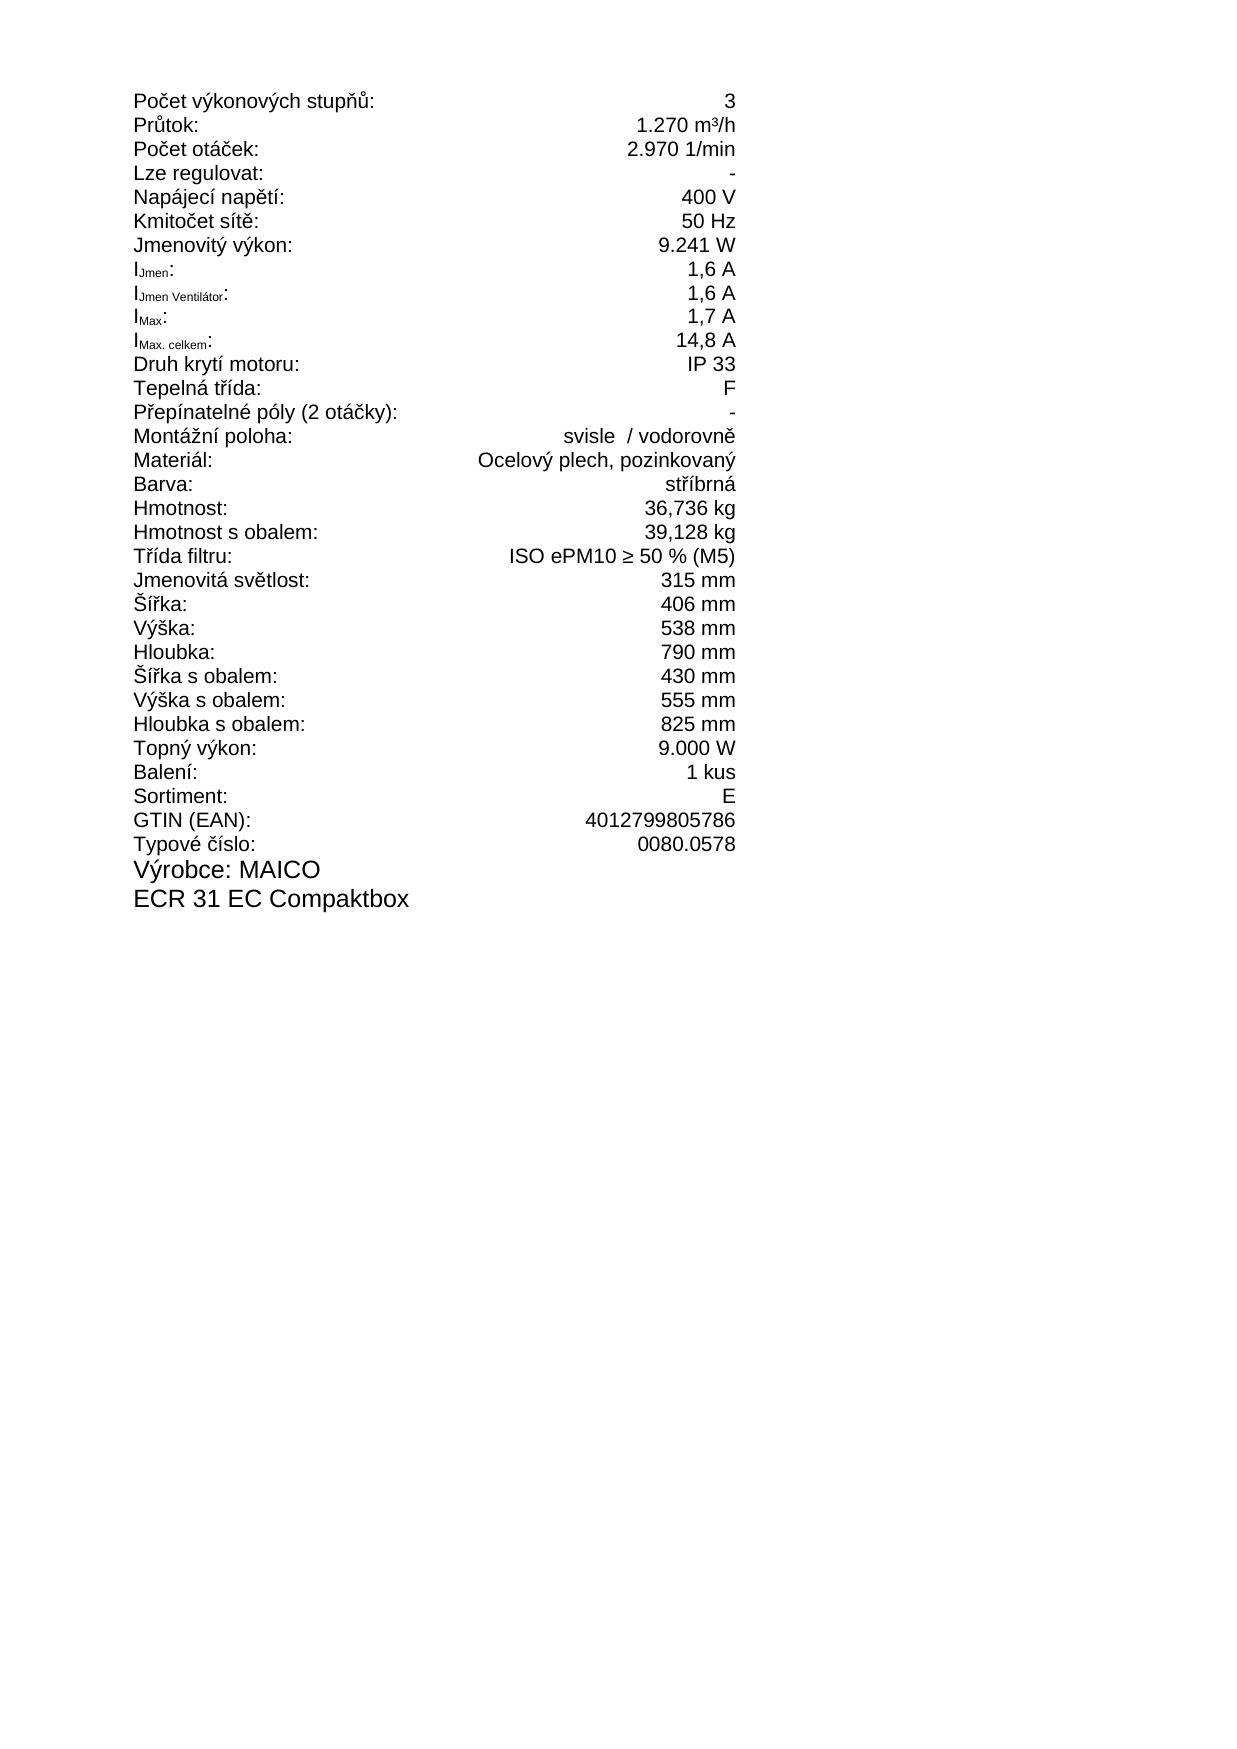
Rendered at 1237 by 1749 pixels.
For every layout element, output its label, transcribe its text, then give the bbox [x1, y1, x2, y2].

table_cell IJmen: [122, 256, 434, 280]
table_cell svisle / vodorovně [434, 424, 747, 448]
table_cell Jmenovitý výkon: [122, 233, 434, 256]
text ECR 31 EC Compaktbox [133, 884, 1148, 913]
table_cell Lze regulovat: [122, 161, 434, 184]
table_cell Průtok: [122, 113, 434, 137]
table_cell 538 mm [434, 616, 747, 640]
table_cell IP 33 [434, 352, 747, 376]
table_cell 3 [434, 89, 747, 113]
table_cell Typové číslo: [122, 831, 434, 855]
table_cell Hmotnost: [122, 496, 434, 520]
table_cell Sortiment: [122, 784, 434, 807]
table_cell 39,128 kg [434, 520, 747, 544]
table_cell - [434, 400, 747, 424]
table_cell Třída filtru: [122, 544, 434, 568]
table_cell 1,6 A [434, 256, 747, 280]
table_cell 1,7 A [434, 304, 747, 328]
table_cell 9.241 W [434, 233, 747, 256]
table_cell Barva: [122, 472, 434, 496]
table_cell 50 Hz [434, 209, 747, 232]
table_cell Montážní poloha: [122, 424, 434, 448]
table_cell Počet výkonových stupňů: [122, 89, 434, 113]
table_cell Druh krytí motoru: [122, 352, 434, 376]
table_cell Šířka: [122, 592, 434, 616]
table_cell Balení: [122, 760, 434, 783]
table_cell ISO ePM10 ≥ 50 % (M5) [434, 544, 747, 568]
table_cell Jmenovitá světlost: [122, 568, 434, 592]
table_cell 0080.0578 [434, 831, 747, 855]
table_cell 790 mm [434, 640, 747, 664]
table_cell Hloubka: [122, 640, 434, 664]
table_cell F [434, 376, 747, 400]
table_cell 315 mm [434, 568, 747, 592]
text Výrobce: MAICO [133, 855, 1148, 884]
table_cell Ocelový plech, pozinkovaný [434, 448, 747, 472]
table_cell 4012799805786 [434, 808, 747, 831]
table_cell Výška: [122, 616, 434, 640]
table_cell IJmen Ventilátor: [122, 280, 434, 304]
table_cell 825 mm [434, 712, 747, 736]
table_cell 9.000 W [434, 736, 747, 759]
table_cell 2.970 1/min [434, 137, 747, 161]
table_cell 36,736 kg [434, 496, 747, 520]
table_cell Přepínatelné póly (2 otáčky): [122, 400, 434, 424]
table_cell Napájecí napětí: [122, 185, 434, 208]
table_cell Topný výkon: [122, 736, 434, 759]
table_cell Hmotnost s obalem: [122, 520, 434, 544]
table_cell 406 mm [434, 592, 747, 616]
table_cell Materiál: [122, 448, 434, 472]
table_cell Šířka s obalem: [122, 664, 434, 688]
table_cell Hloubka s obalem: [122, 712, 434, 736]
table_cell E [434, 784, 747, 807]
table_cell 1,6 A [434, 280, 747, 304]
table_cell Kmitočet sítě: [122, 209, 434, 232]
table_cell Počet otáček: [122, 137, 434, 161]
table_cell 1 kus [434, 760, 747, 783]
table_cell 400 V [434, 185, 747, 208]
table_cell 14,8 A [434, 328, 747, 352]
table_cell 430 mm [434, 664, 747, 688]
table_cell GTIN (EAN): [122, 808, 434, 831]
table_cell 555 mm [434, 688, 747, 712]
table_cell Tepelná třída: [122, 376, 434, 400]
table_cell IMax: [122, 304, 434, 328]
table_cell Výška s obalem: [122, 688, 434, 712]
table_cell IMax. celkem: [122, 328, 434, 352]
table_cell 1.270 m³/h [434, 113, 747, 137]
table_cell - [434, 161, 747, 184]
table_cell stříbrná [434, 472, 747, 496]
